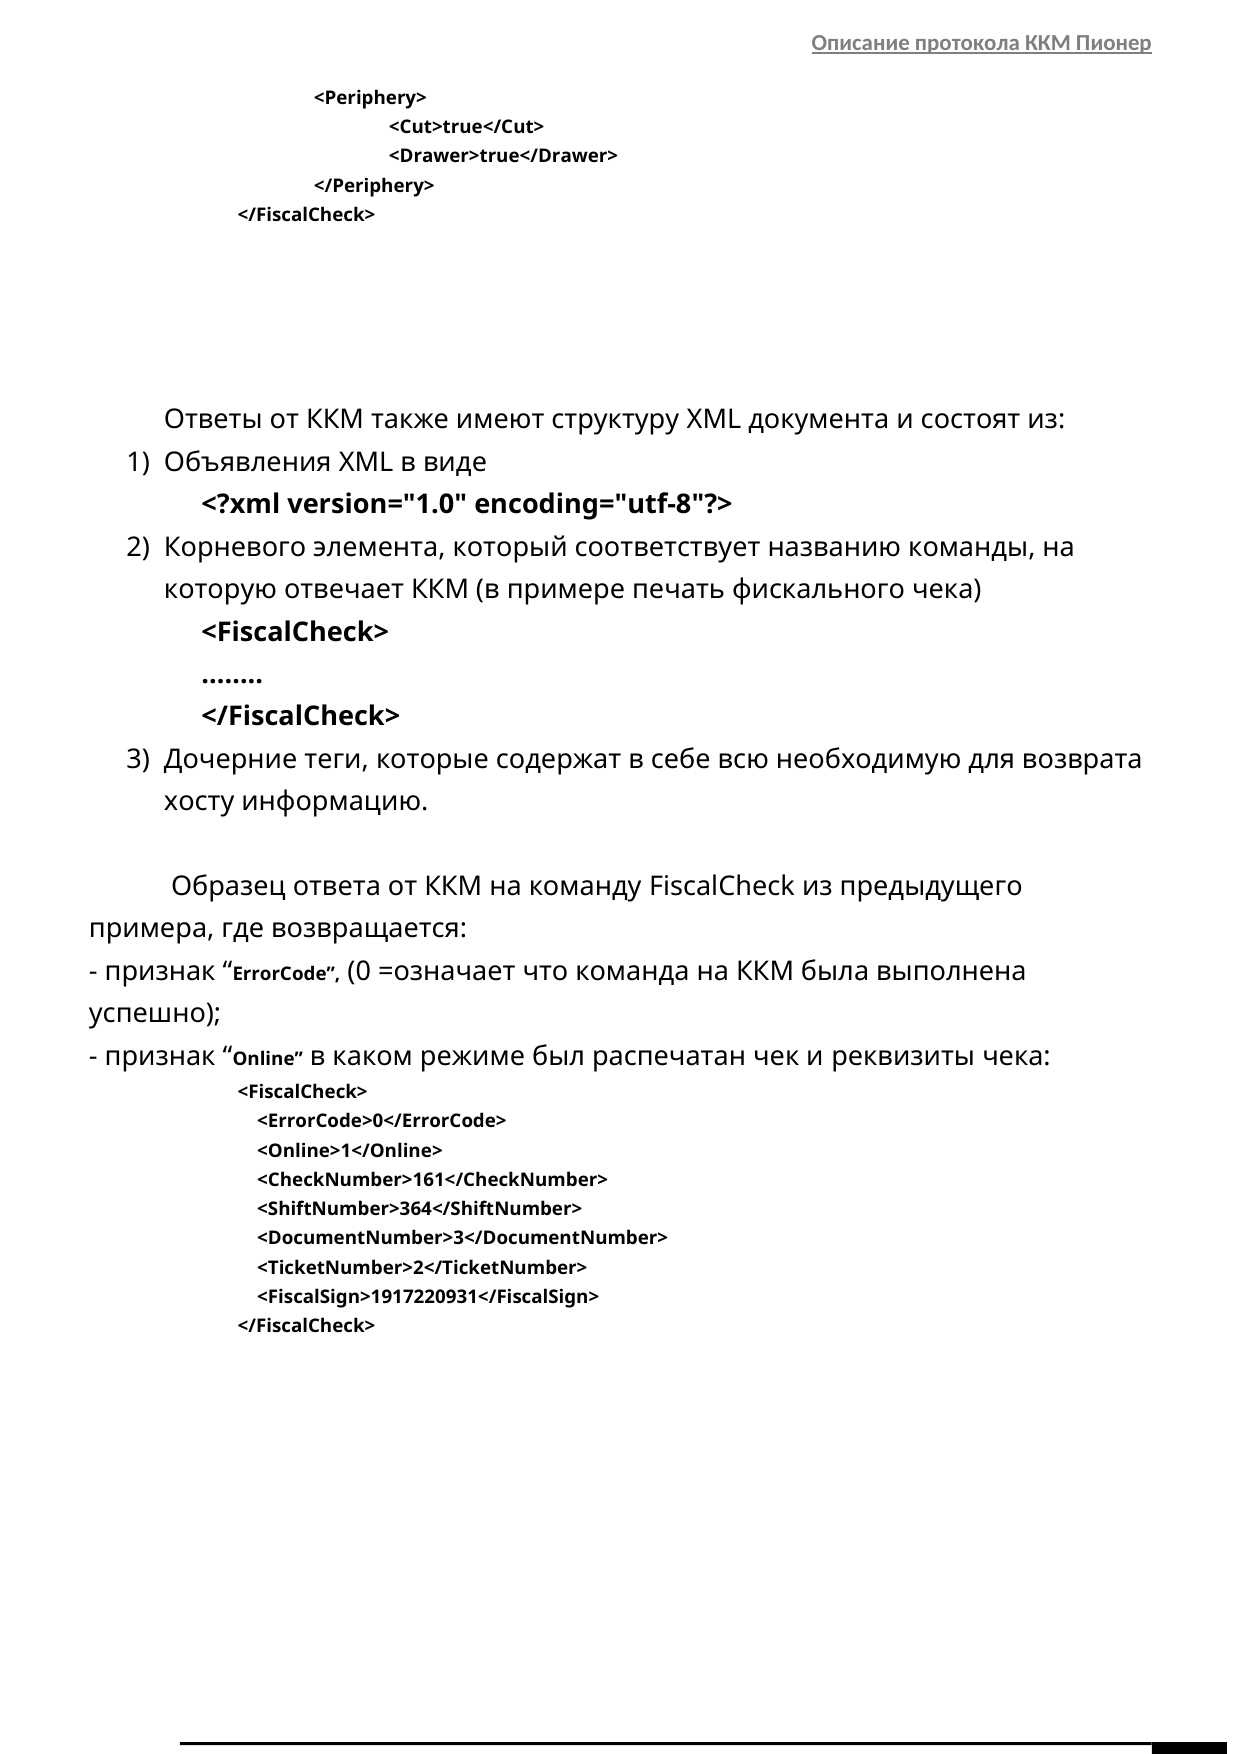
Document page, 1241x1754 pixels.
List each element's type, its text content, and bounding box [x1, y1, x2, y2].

list <?xml version="1.0" encoding="utf-8"?> [201, 485, 1152, 522]
text <Periphery> [164, 84, 1152, 109]
text Образец ответа от ККМ на команду FiscalCheck из предыдущего примера, где возвращается: - признак “ErrorCode”, (0 =означает что команда на ККМ была выполнена успешно); [89, 866, 1152, 1030]
list Объявления XML в виде [126, 442, 1152, 479]
text - признак “Online” в каком режиме был распечатан чек и реквизиты чека: [89, 1036, 1152, 1073]
text </FiscalCheck> [164, 1312, 1152, 1338]
text <DocumentNumber>3</DocumentNumber> [164, 1225, 1152, 1250]
text <FiscalCheck> [164, 1078, 1152, 1104]
text </FiscalCheck> [126, 697, 1152, 734]
list Корневого элемента, который соответствует названию команды, на которую отвечает ККМ (в примере печать фискального чека) [126, 527, 1152, 606]
text </FiscalCheck> [164, 201, 1152, 227]
text </Periphery> [164, 172, 1152, 197]
text <Drawer>true</Drawer> [164, 143, 1152, 168]
text <Online>1</Online> [164, 1137, 1152, 1162]
text <FiscalSign>1917220931</FiscalSign> [164, 1283, 1152, 1309]
text <Cut>true</Cut> [164, 113, 1152, 139]
text <FiscalCheck> [126, 612, 1152, 649]
text …….. [126, 654, 1152, 691]
text <ErrorCode>0</ErrorCode> [164, 1108, 1152, 1133]
text <TicketNumber>2</TicketNumber> [164, 1254, 1152, 1279]
list Дочерние теги, которые содержат в себе всю необходимую для возврата хосту информацию. [126, 739, 1152, 818]
text Ответы от ККМ также имеют структуру XML документа и состоят из: [89, 400, 1152, 437]
text <ShiftNumber>364</ShiftNumber> [164, 1195, 1152, 1221]
text <CheckNumber>161</CheckNumber> [164, 1166, 1152, 1192]
